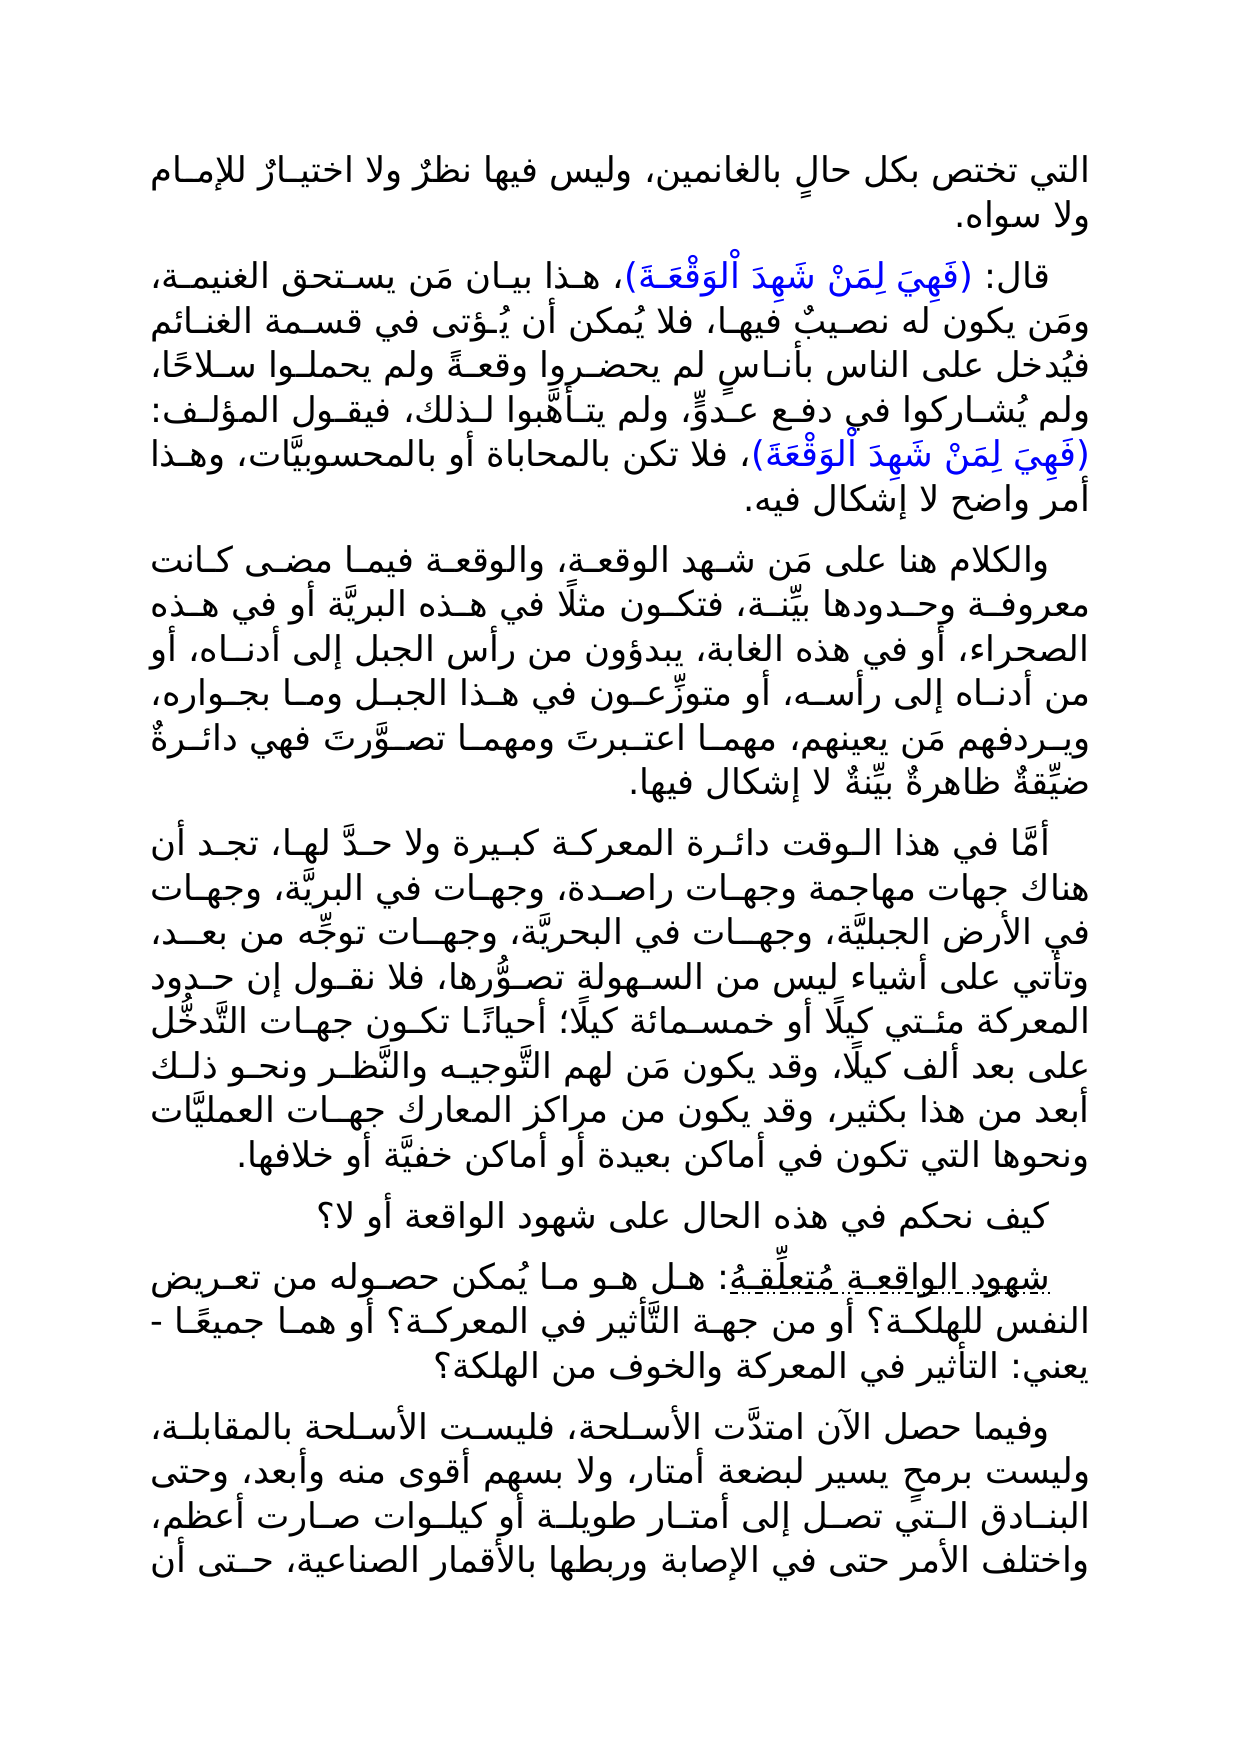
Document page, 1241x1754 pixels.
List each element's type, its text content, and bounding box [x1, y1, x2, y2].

text قال: (فَهِيَ لِمَنْ شَهِدَ اْلوَقْعَةَ)، هذا بيان مَن يستحق الغنيمة، ومَن يكون له نصيبٌ فيها، فلا يُمكن أن يُؤتى في قسمة الغنائم فيُدخل على الناس بأناسٍ لم يحضروا وقعةً ولم يحملوا سلاحًا، ولم يُشاركوا في دفع عدوٍّ، ولم يتأهَّبوا لذلك، فيقول المؤلف: (فَهِيَ لِمَنْ شَهِدَ اْلوَقْعَةَ)، فلا تكن بالمحاباة أو بالمحسوبيَّات، وهذا أمر واضح لا إشكال فيه. [150, 256, 1090, 519]
text أمَّا في هذا الوقت دائرة المعركة كبيرة ولا حدَّ لها، تجد أن هناك جهات مهاجمة وجهات راصدة، وجهات في البريَّة، وجهات في الأرض الجبليَّة، وجهات في البحريَّة، وجهات توجِّه من بعد، وتأتي على أشياء ليس من السهولة تصوُّرها، فلا نقول إن حدود المعركة مئتي كيلًا أو خمسمائة كيلًا؛ أحيانًا تكون جهات التَّدخُّل على بعد ألف كيلًا، وقد يكون مَن لهم التَّوجيه والنَّظر ونحو ذلك أبعد من هذا بكثير، وقد يكون من مراكز المعارك جهات العمليَّات ونحوها التي تكون في أماكن بعيدة أو أماكن خفيَّة أو خلافها. [150, 823, 1090, 1175]
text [150, 150, 1090, 236]
text شهود الواقعة مُتعلِّقهُ: هل هو ما يُمكن حصوله من تعريض النفس للهلكة؟ أو من جهة التَّأثير في المعركة؟ أو هما جميعًا -يعني: التأثير في المعركة والخوف من الهلكة؟ [150, 1256, 1090, 1387]
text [150, 1406, 1090, 1581]
text والكلام هنا على مَن شهد الوقعة، والوقعة فيما مضى كانت معروفة وحدودها بيِّنة، فتكون مثلًا في هذه البريَّة أو في هذه الصحراء، أو في هذه الغابة، يبدؤون من رأس الجبل إلى أدناه، أو من أدناه إلى رأسه، أو متوزِّعون في هذا الجبل وما بجواره، ويردفهم مَن يعينهم، مهما اعتبرتَ ومهما تصوَّرتَ فهي دائرةٌ ضيِّقةٌ ظاهرةٌ بيِّنةٌ لا إشكال فيها. [150, 539, 1090, 803]
text كيف نحكم في هذه الحال على شهود الواقعة أو لا؟ [150, 1195, 1090, 1236]
